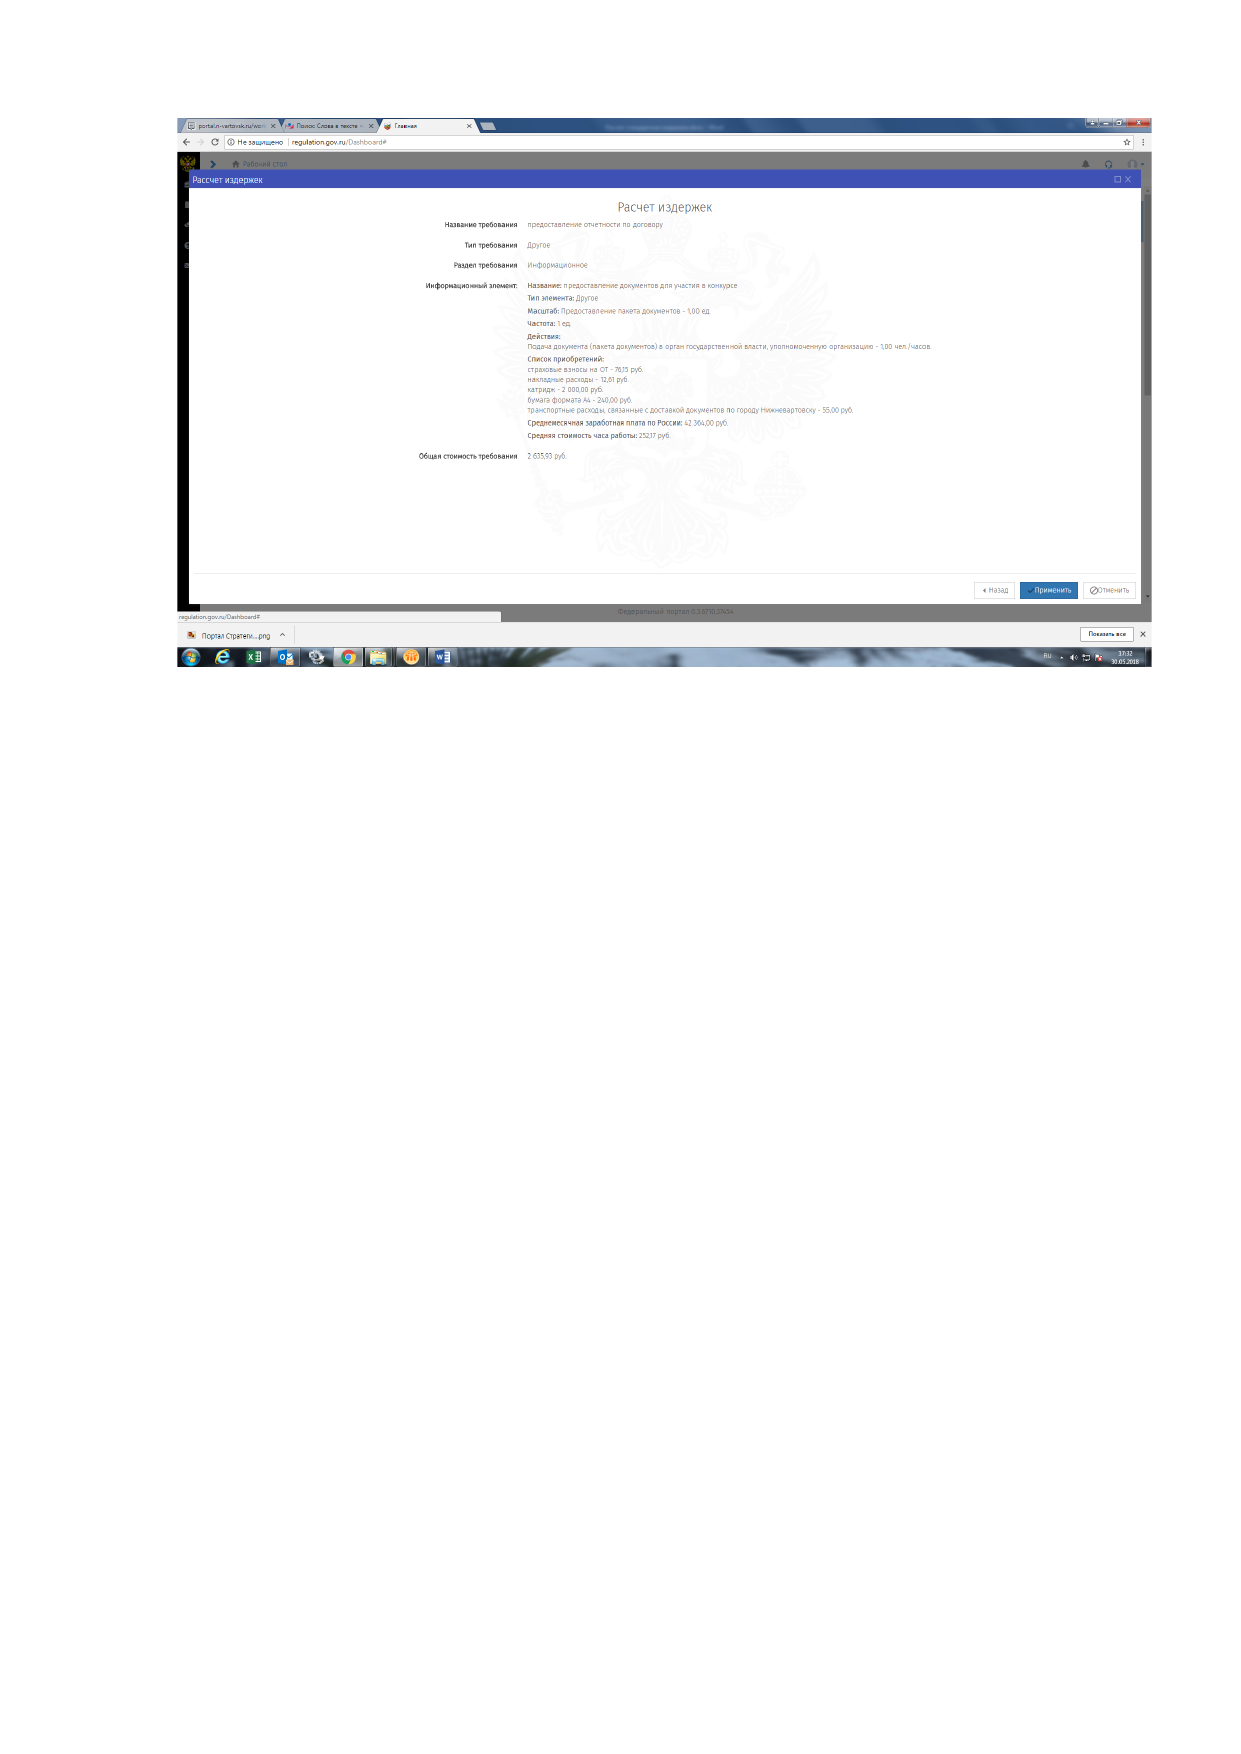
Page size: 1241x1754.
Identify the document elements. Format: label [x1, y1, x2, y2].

picture [177, 118, 1152, 667]
